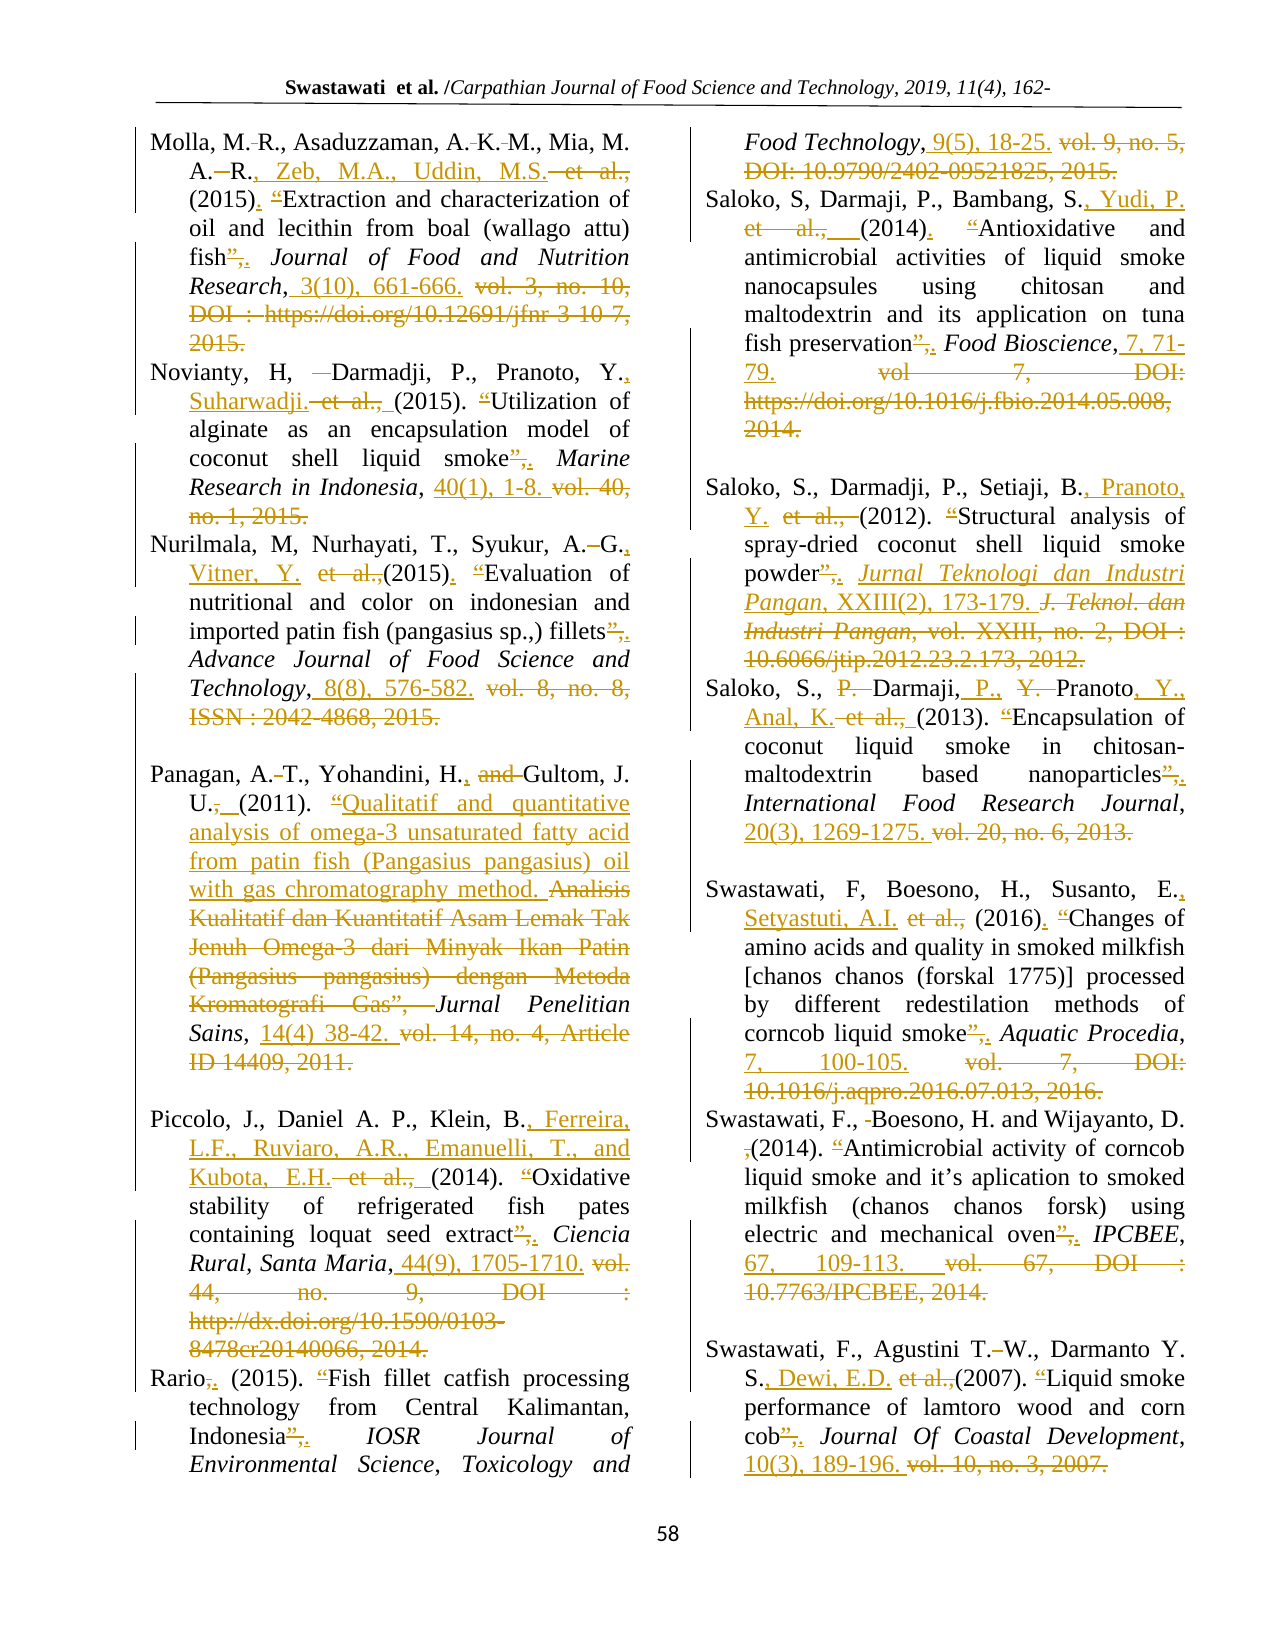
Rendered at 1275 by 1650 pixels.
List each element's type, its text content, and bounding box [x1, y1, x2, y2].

text Rario (2015). Fish fillet catfish processing technology from Central Kalimantan, Indonesia IOSR Journal of Environmental Science, Toxicology and Food Technology, [150, 1363, 630, 1478]
text Molla, M.R., Asaduzzaman, A.K.M., Mia, M.A.R.(2015) Extraction and characterization of oil and lecithin from boal (wallago attu) fish Journal of Food and Nutrition Research, [150, 127, 630, 357]
text Piccolo, J., Daniel A. P., Klein, B.(2014). Oxidative stability of refrigerated fish pates containing loquat seed extract Ciencia Rural, Santa Maria, [150, 1104, 630, 1363]
text Novianty, H, Darmadji, P., Pranoto, Y.(2015). Utilization of alginate as an encapsulation model of coconut shell liquid smoke Marine Research in Indonesia, [150, 357, 630, 529]
text Panagan, A.T., Yohandini, H. Gultom, J.U.(2011). Jurnal Penelitian Sains, [150, 759, 630, 1076]
text Saloko, S., Darmaji, Pranoto(2013). Encapsulation of coconut liquid smoke in chitosan-maltodextrin based nanoparticles International Food Research Journal, [705, 673, 1185, 846]
text Swastawati, F, Boesono, H., Susanto, E. (2016) Changes of amino acids and quality in smoked milkfish [chanos chanos (forskal 1775)] processed by different redestilation methods of corncob liquid smoke Aquatic Procedia, [705, 874, 1185, 1104]
text Saloko, S, Darmaji, P., Bambang, S.(2014) Antioxidative and antimicrobial activities of liquid smoke nanocapsules using chitosan and maltodextrin and its application on tuna fish preservation Food Bioscience, [705, 184, 1185, 443]
text Rario (2015). Fish fillet catfish processing technology from Central Kalimantan, Indonesia IOSR Journal of Environmental Science, Toxicology and Food Technology, [705, 127, 1185, 184]
text Swastawati, F., Boesono, H. and Wijayanto, D.(2014). Antimicrobial activity of corncob liquid smoke and it’s aplication to smoked milkfish (chanos chanos forsk) using electric and mechanical oven IPCBEE, [705, 1104, 1185, 1306]
text Saloko, S., Darmadji, P., Setiaji, B. (2012). Structural analysis of spray-dried coconut shell liquid smoke powder [705, 472, 1185, 673]
text Swastawati, F., Agustini T.W., Darmanto Y.S. (2007). Liquid smoke performance of lamtoro wood and corn cob Journal Of Coastal Development, [705, 1334, 1185, 1478]
text Nurilmala, M, Nurhayati, T., Syukur, A.G. (2015) Evaluation of nutritional and color on indonesian and imported patin fish (pangasius sp.,) fillets Advance Journal of Food Science and Technology, [150, 529, 630, 731]
